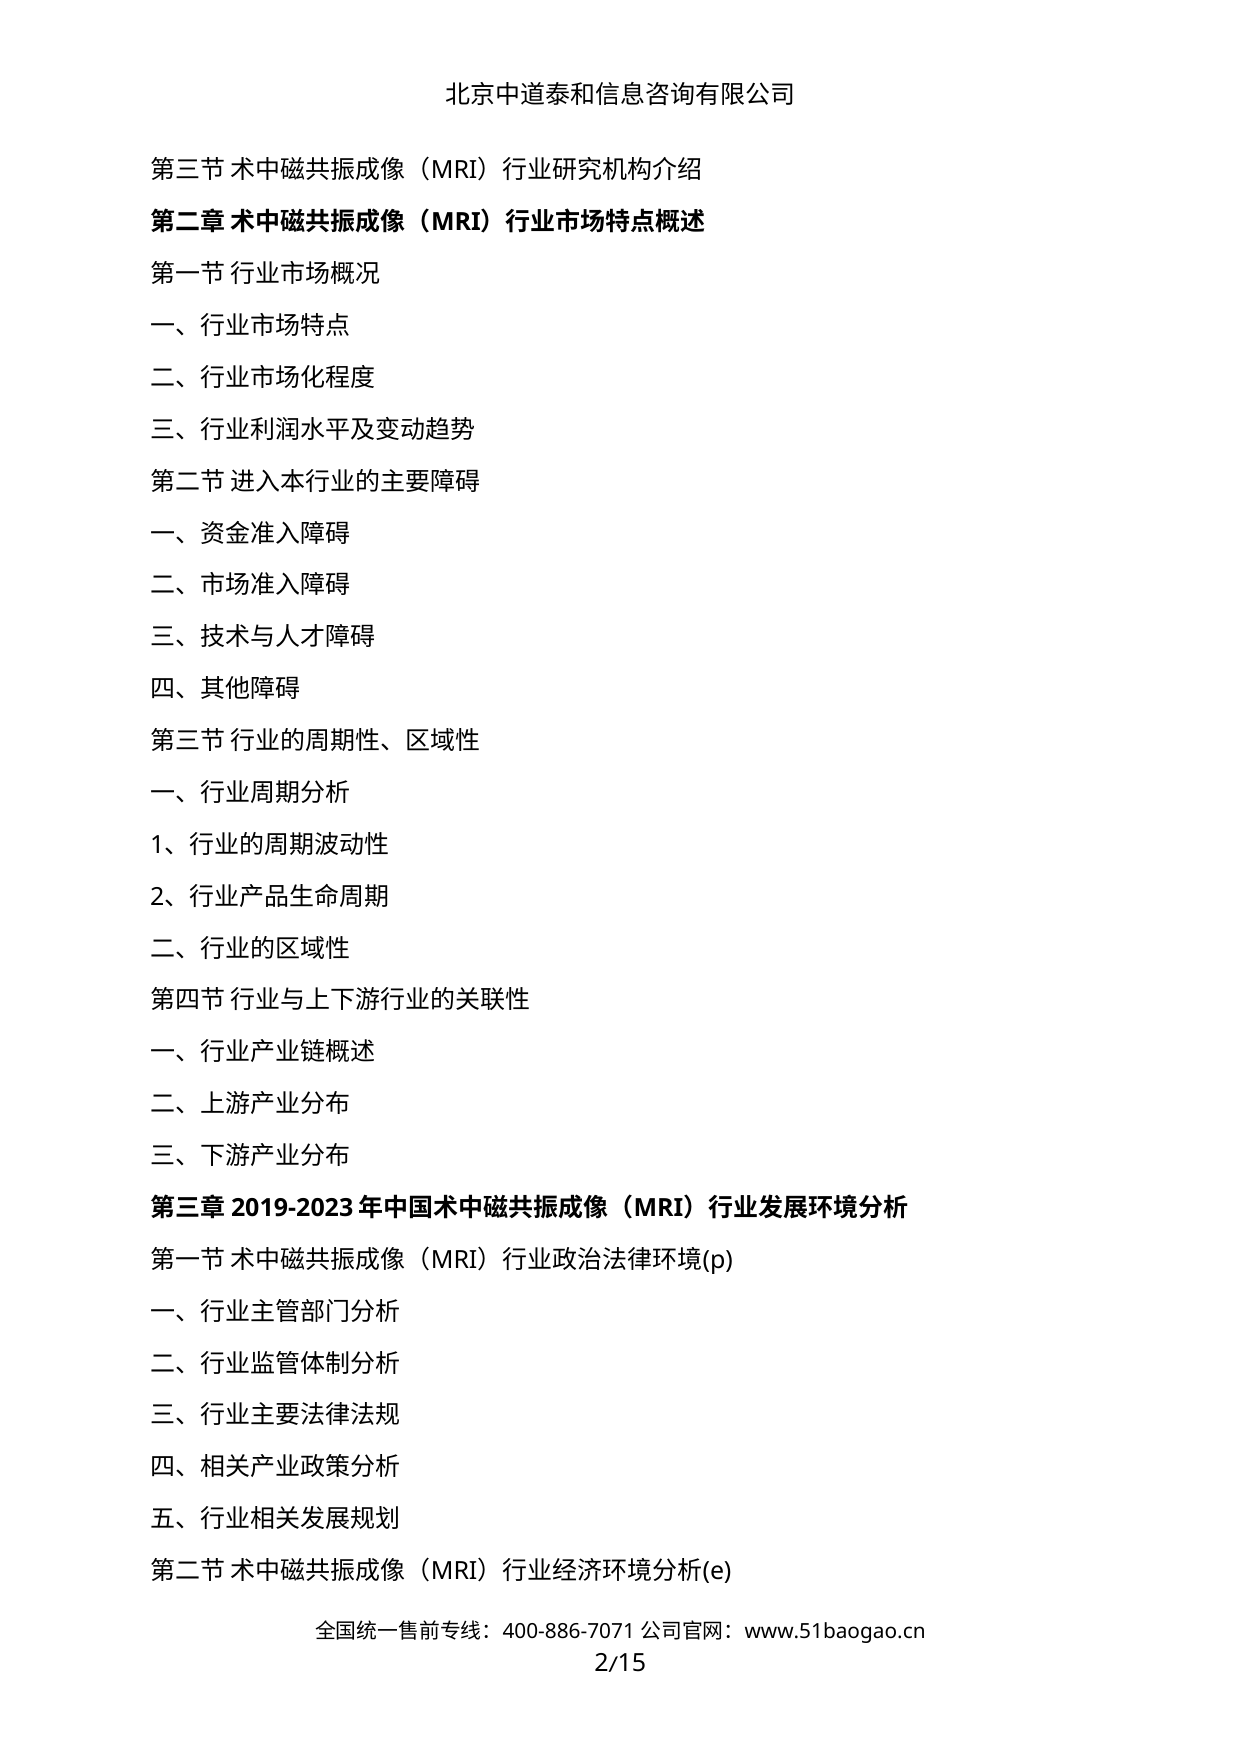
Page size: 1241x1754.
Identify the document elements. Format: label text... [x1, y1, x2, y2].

text 第一节 术中磁共振成像（MRI）行业政治法律环境(p) [150, 1239, 1090, 1276]
text 二、行业的区域性 [150, 928, 1090, 964]
text 二、行业市场化程度 [150, 357, 1090, 394]
text 第三章 2019-2023年中国术中磁共振成像（MRI）行业发展环境分析 [150, 1187, 1090, 1224]
text 三、下游产业分布 [150, 1136, 1090, 1172]
text 四、其他障碍 [150, 669, 1090, 705]
text 第二节 术中磁共振成像（MRI）行业经济环境分析(e) [150, 1551, 1090, 1587]
text 第三节 术中磁共振成像（MRI）行业研究机构介绍 [150, 150, 1090, 186]
text 第一节 行业市场概况 [150, 254, 1090, 290]
text 第三节 行业的周期性、区域性 [150, 721, 1090, 757]
text 一、行业周期分析 [150, 772, 1090, 809]
text 二、市场准入障碍 [150, 565, 1090, 601]
text 三、技术与人才障碍 [150, 617, 1090, 653]
text 四、相关产业政策分析 [150, 1447, 1090, 1483]
text 五、行业相关发展规划 [150, 1499, 1090, 1535]
text 一、行业产业链概述 [150, 1032, 1090, 1068]
text 1、行业的周期波动性 [150, 824, 1090, 861]
text 一、行业市场特点 [150, 306, 1090, 342]
text 三、行业利润水平及变动趋势 [150, 409, 1090, 446]
text 第二章 术中磁共振成像（MRI）行业市场特点概述 [150, 202, 1090, 238]
text 2、行业产品生命周期 [150, 876, 1090, 912]
text 二、行业监管体制分析 [150, 1343, 1090, 1379]
text 第二节 进入本行业的主要障碍 [150, 461, 1090, 497]
text 一、行业主管部门分析 [150, 1291, 1090, 1327]
text 二、上游产业分布 [150, 1084, 1090, 1120]
text 三、行业主要法律法规 [150, 1395, 1090, 1431]
text 第四节 行业与上下游行业的关联性 [150, 980, 1090, 1016]
text 一、资金准入障碍 [150, 513, 1090, 549]
